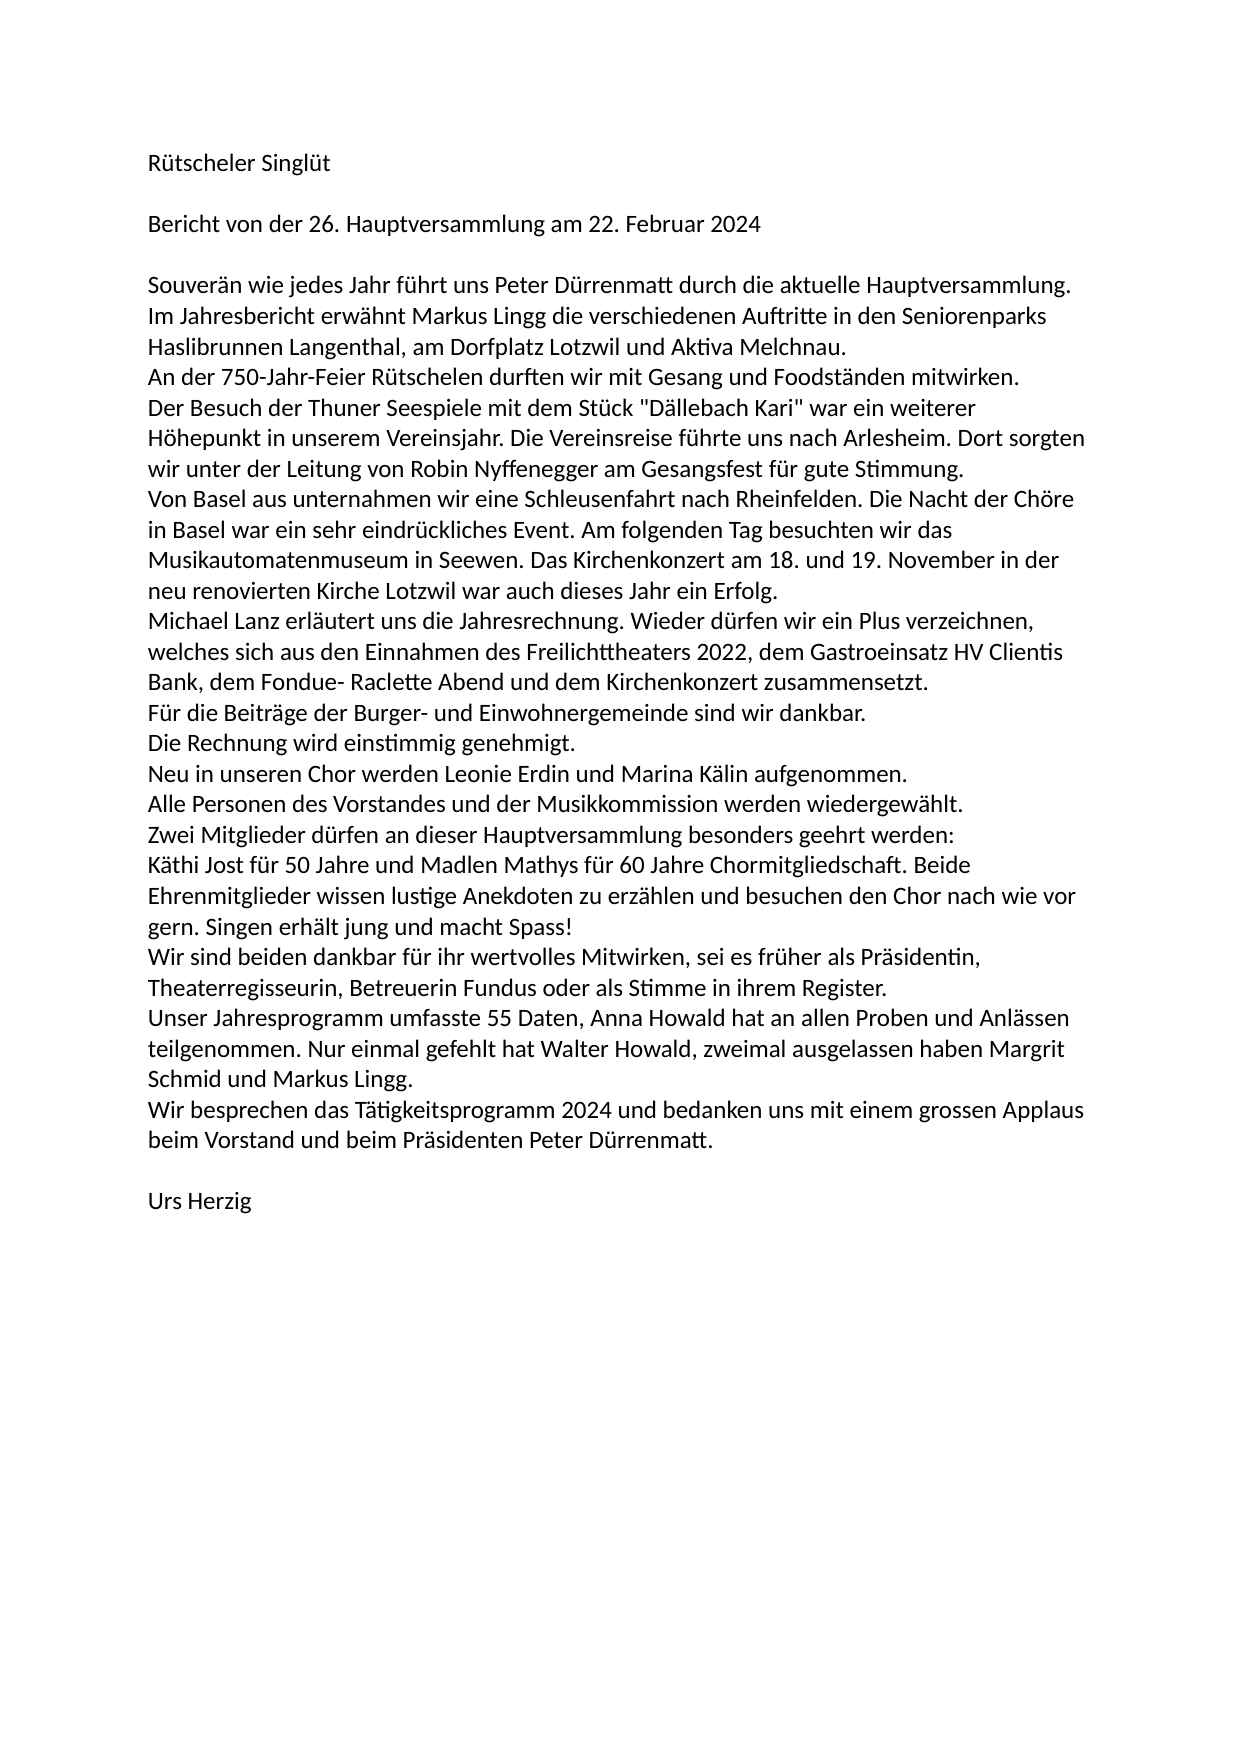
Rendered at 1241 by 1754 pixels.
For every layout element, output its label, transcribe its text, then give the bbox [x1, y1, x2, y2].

text Neu in unseren Chor werden Leonie Erdin und Marina Kälin aufgenommen. [148, 758, 1093, 788]
text Rütscheler Singlüt [148, 148, 1093, 178]
text Wir sind beiden dankbar für ihr wertvolles Mitwirken, sei es früher als Präsidentin, Theaterregisseurin, Betreuerin Fundus oder als Stimme in ihrem Register. [148, 941, 1093, 1002]
text Souverän wie jedes Jahr führt uns Peter Dürrenmatt durch die aktuelle Hauptversammlung. [148, 270, 1093, 300]
text Alle Personen des Vorstandes und der Musikkommission werden wiedergewählt. [148, 788, 1093, 819]
text An der 750-Jahr-Feier Rütschelen durften wir mit Gesang und Foodständen mitwirken. [148, 361, 1093, 392]
text Zwei Mitglieder dürfen an dieser Hauptversammlung besonders geehrt werden: [148, 819, 1093, 849]
text Unser Jahresprogramm umfasste 55 Daten, Anna Howald hat an allen Proben und Anlässen teilgenommen. Nur einmal gefehlt hat Walter Howald, zweimal ausgelassen haben Margrit Schmid und Markus Lingg. [148, 1002, 1093, 1094]
text Käthi Jost für 50 Jahre und Madlen Mathys für 60 Jahre Chormitgliedschaft. Beide Ehrenmitglieder wissen lustige Anekdoten zu erzählen und besuchen den Chor nach wie vor gern. Singen erhält jung und macht Spass! [148, 849, 1093, 941]
text Der Besuch der Thuner Seespiele mit dem Stück "Dällebach Kari" war ein weiterer Höhepunkt in unserem Vereinsjahr. Die Vereinsreise führte uns nach Arlesheim. Dort sorgten wir unter der Leitung von Robin Nyffenegger am Gesangsfest für gute Stimmung. [148, 392, 1093, 483]
text Die Rechnung wird einstimmig genehmigt. [148, 727, 1093, 758]
text Bericht von der 26. Hauptversammlung am 22. Februar 2024 [148, 209, 1093, 239]
text Urs Herzig [148, 1185, 1093, 1216]
text Wir besprechen das Tätigkeitsprogramm 2024 und bedanken uns mit einem grossen Applaus beim Vorstand und beim Präsidenten Peter Dürrenmatt. [148, 1094, 1093, 1155]
text Von Basel aus unternahmen wir eine Schleusenfahrt nach Rheinfelden. Die Nacht der Chöre in Basel war ein sehr eindrückliches Event. Am folgenden Tag besuchten wir das Musikautomatenmuseum in Seewen. Das Kirchenkonzert am 18. und 19. November in der neu renovierten Kirche Lotzwil war auch dieses Jahr ein Erfolg. [148, 483, 1093, 605]
text Für die Beiträge der Burger- und Einwohnergemeinde sind wir dankbar. [148, 697, 1093, 727]
text Im Jahresbericht erwähnt Markus Lingg die verschiedenen Auftritte in den Seniorenparks Haslibrunnen Langenthal, am Dorfplatz Lotzwil und Aktiva Melchnau. [148, 300, 1093, 361]
text Michael Lanz erläutert uns die Jahresrechnung. Wieder dürfen wir ein Plus verzeichnen, welches sich aus den Einnahmen des Freilichttheaters 2022, dem Gastroeinsatz HV Clientis Bank, dem Fondue- Raclette Abend und dem Kirchenkonzert zusammensetzt. [148, 605, 1093, 697]
